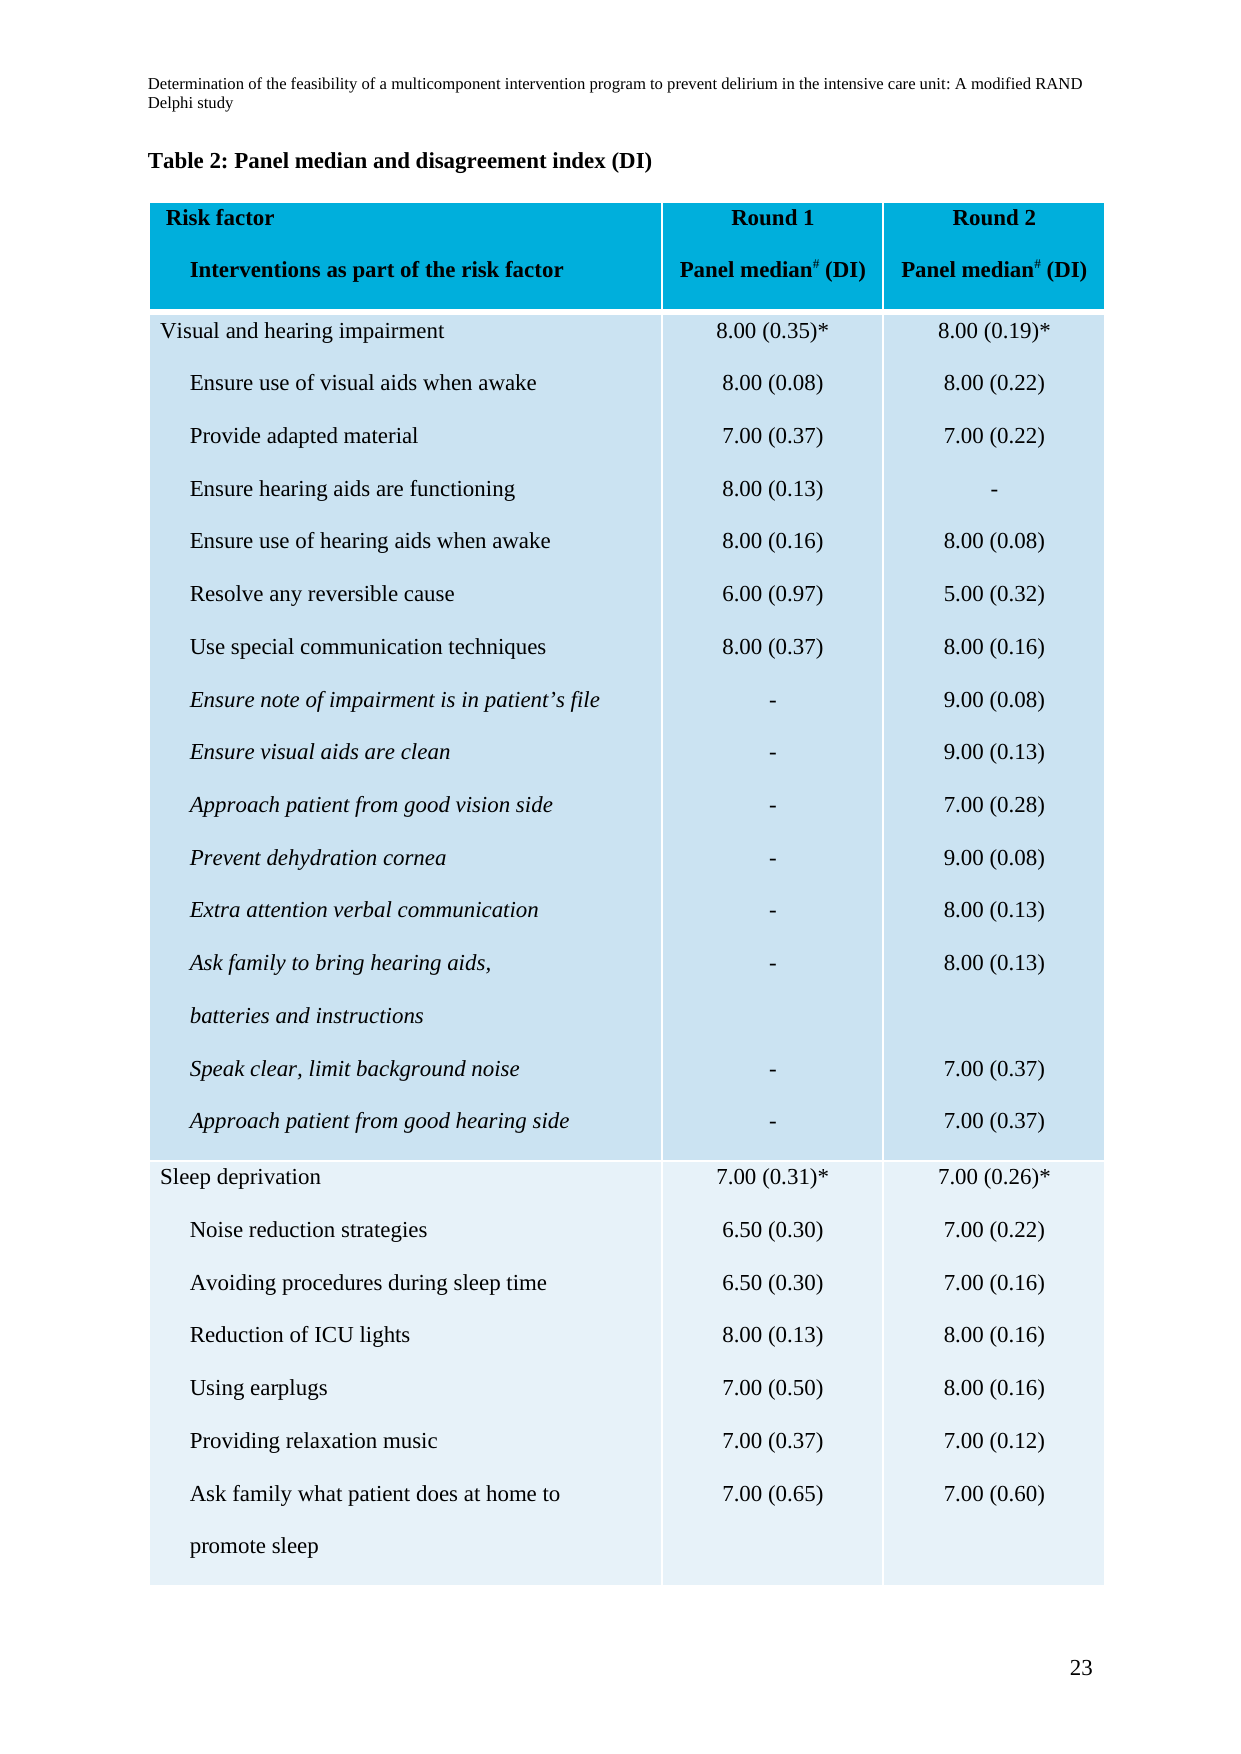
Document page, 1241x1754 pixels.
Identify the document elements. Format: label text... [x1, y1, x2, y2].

table_header Round 2 Panel median# (DI) [884, 203, 1104, 309]
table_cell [150, 1162, 661, 1585]
text Table 2: Panel median and disagreement index (DI) [148, 148, 1093, 174]
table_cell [884, 1162, 1104, 1585]
table_header Round 1 Panel median# (DI) [663, 203, 882, 309]
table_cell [663, 1162, 882, 1585]
table_header Risk factor Interventions as part of the risk factor [150, 203, 661, 309]
table_cell Visual and hearing impairment Ensure use of visual aids when awake Provide adapted material Ensure hearing aids are functioning Ensure use of hearing aids when awake Resolve any reversible cause Use special communication techniques Ensure note of impairment is in patient’s file Ensure visual aids are clean Approach patient from good vision side Prevent dehydration cornea Extra attention verbal communication Ask family to bring hearing aids, batteries and instructions Speak clear, limit background noise Approach patient from good hearing side [150, 315, 661, 1160]
table_cell 8.00 (0.35)* 8.00 (0.08) 7.00 (0.37) 8.00 (0.13) 8.00 (0.16) 6.00 (0.97) 8.00 (0.37) - - - - - - - - [663, 315, 882, 1160]
table_cell 8.00 (0.19)* 8.00 (0.22) 7.00 (0.22) - 8.00 (0.08) 5.00 (0.32) 8.00 (0.16) 9.00 (0.08) 9.00 (0.13) 7.00 (0.28) 9.00 (0.08) 8.00 (0.13) 8.00 (0.13) 7.00 (0.37) 7.00 (0.37) [884, 315, 1104, 1160]
